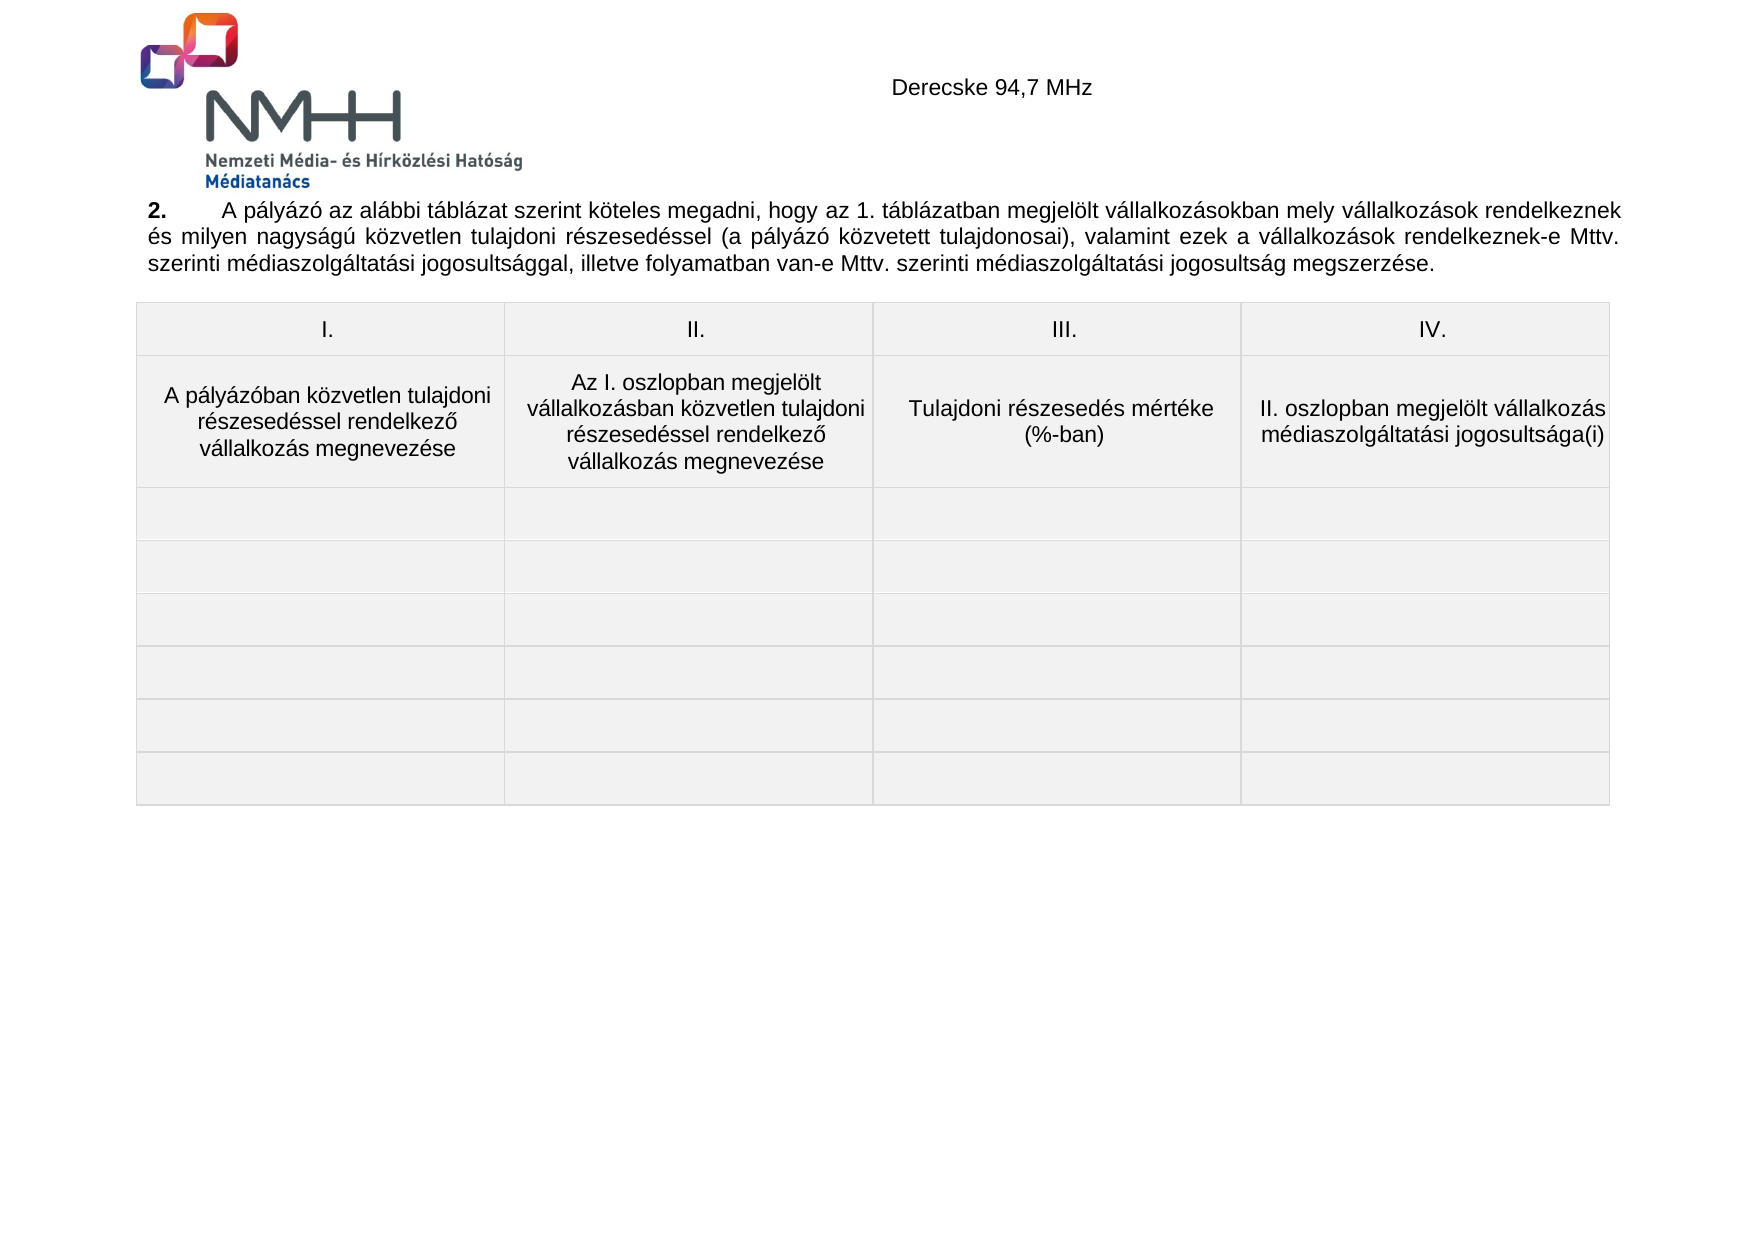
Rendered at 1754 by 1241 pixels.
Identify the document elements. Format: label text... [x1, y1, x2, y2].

table_cell [1242, 753, 1609, 804]
table_cell [1242, 700, 1609, 751]
table_cell II. oszlopban megjelölt vállalkozás médiaszolgáltatási jogosultsága(i) [1242, 356, 1609, 487]
table_cell [505, 753, 872, 804]
table_header III. [874, 303, 1240, 355]
table_header I. [137, 303, 504, 355]
table_cell [505, 647, 872, 698]
table_cell [874, 488, 1240, 539]
table_cell [137, 594, 504, 645]
picture [132, 7, 531, 197]
table_cell [137, 647, 504, 698]
table_cell [505, 488, 872, 539]
table_cell [1242, 541, 1609, 592]
list A pályázó az alábbi táblázat szerint köteles megadni, hogy az 1. táblázatban megjelölt vállalkozásokban mely vállalkozások rendelkeznek és milyen nagyságú közvetlen tulajdoni részesedéssel (a pályázó közvetett tulajdonosai), valamint ezek a vállalkozások rendelkeznek-e Mttv. szerinti médiaszolgáltatási jogosultsággal, illetve folyamatban van-e Mttv. szerinti médiaszolgáltatási jogosultság megszerzése. [148, 133, 1621, 276]
table_cell Tulajdoni részesedés mértéke (%-ban) [874, 356, 1240, 487]
table_cell [874, 541, 1240, 592]
table_cell [1242, 647, 1609, 698]
table_cell [137, 541, 504, 592]
table_cell A pályázóban közvetlen tulajdoni részesedéssel rendelkező vállalkozás megnevezése [137, 356, 504, 487]
table_cell Az I. oszlopban megjelölt vállalkozásban közvetlen tulajdoni részesedéssel rendelkező vállalkozás megnevezése [505, 356, 872, 487]
table_cell [137, 488, 504, 539]
table_cell [505, 594, 872, 645]
table_cell [137, 700, 504, 751]
table_cell [874, 594, 1240, 645]
table_header II. [505, 303, 872, 355]
table_cell [1242, 488, 1609, 539]
table_cell [505, 541, 872, 592]
table_cell [505, 700, 872, 751]
table_cell [874, 647, 1240, 698]
table_cell [137, 753, 504, 804]
table_header IV. [1242, 303, 1609, 355]
table_cell [874, 753, 1240, 804]
table_cell [1242, 594, 1609, 645]
table_cell [874, 700, 1240, 751]
